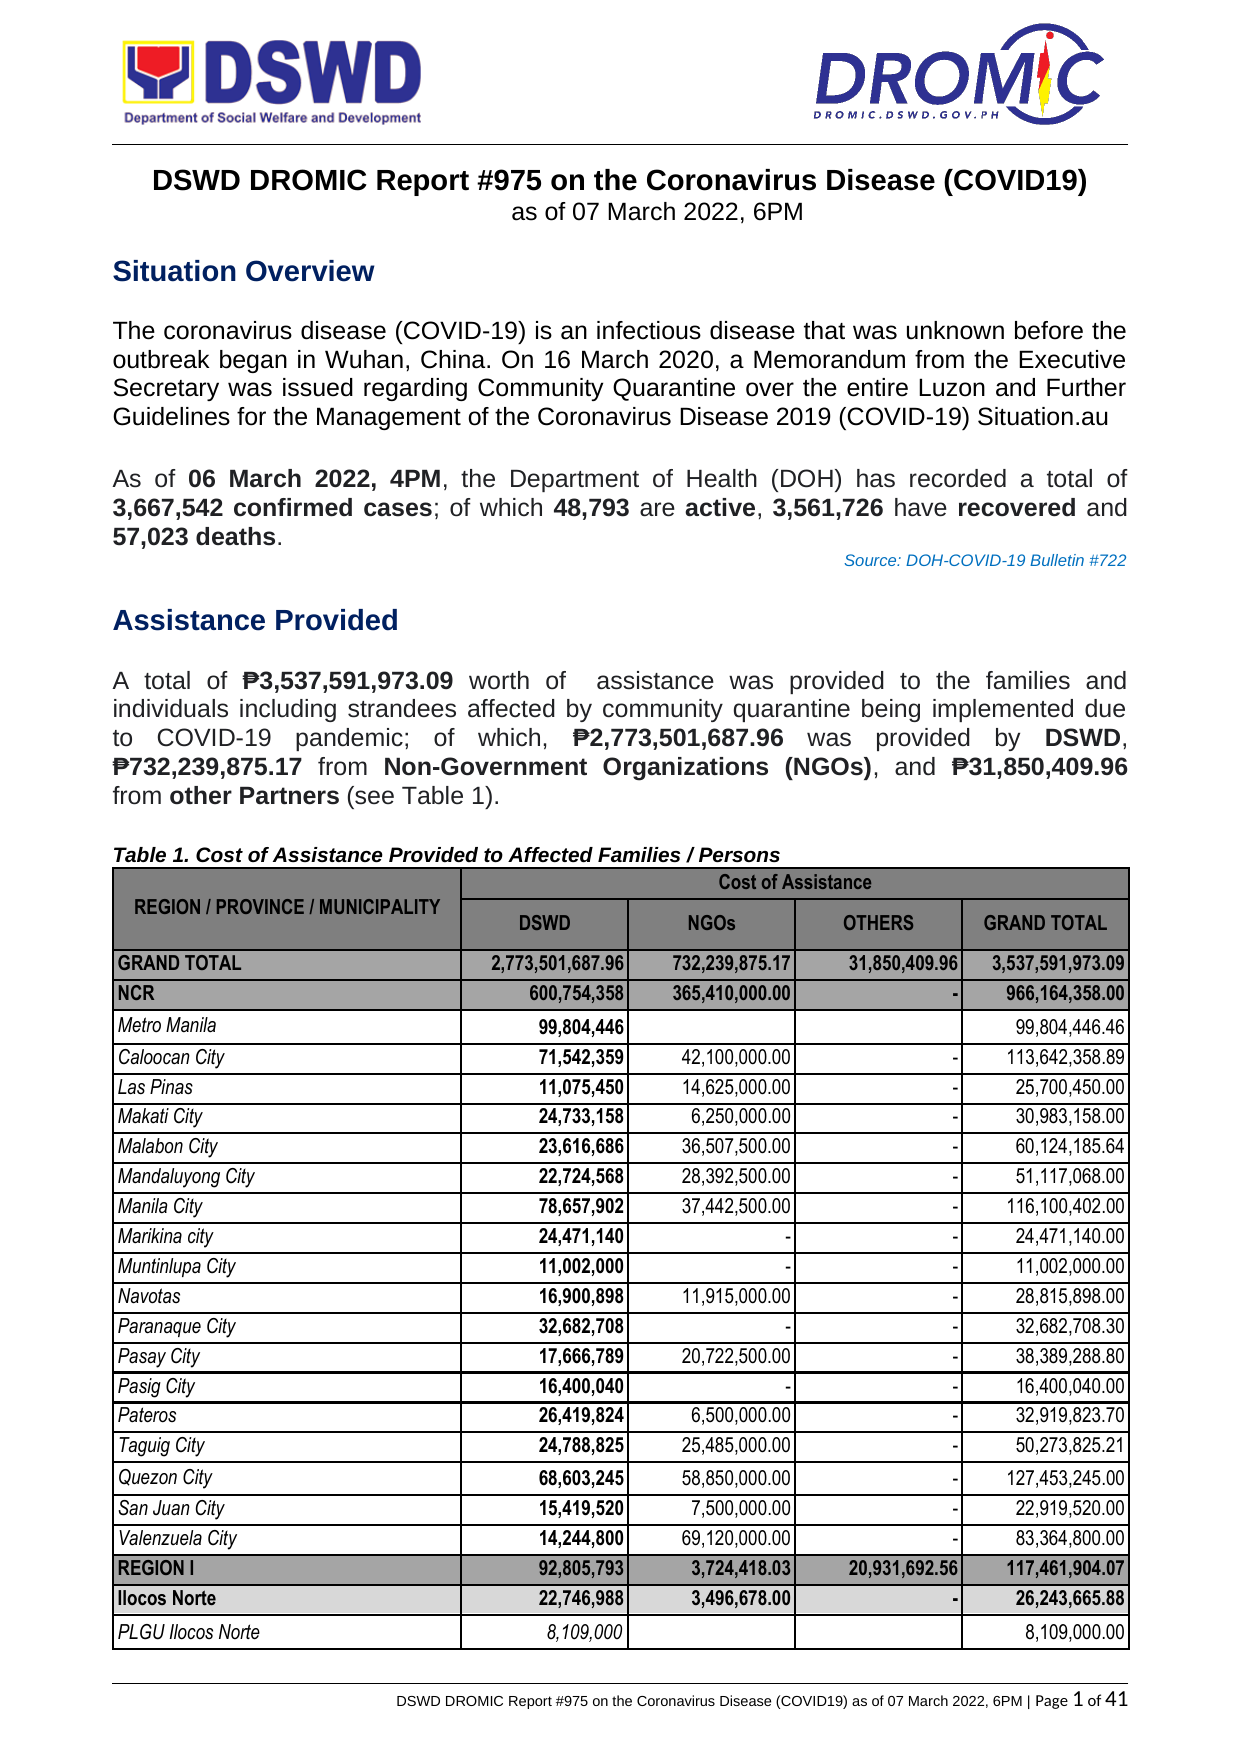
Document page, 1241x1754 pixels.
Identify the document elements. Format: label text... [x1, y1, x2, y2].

table_cell - [796, 1433, 961, 1461]
table_cell 7,500,000.00 [629, 1496, 794, 1524]
table_cell Manila City [114, 1194, 460, 1222]
table_cell Paranaque City [114, 1314, 460, 1342]
table_cell [796, 1616, 961, 1647]
table_cell 3,496,678.00 [629, 1586, 794, 1613]
table_cell 113,642,358.89 [963, 1045, 1128, 1072]
table_cell [629, 1011, 794, 1043]
table_cell 42,100,000.00 [629, 1045, 794, 1072]
table_cell 365,410,000.00 [629, 981, 794, 1009]
table_cell - [796, 1526, 961, 1554]
table_cell 69,120,000.00 [629, 1526, 794, 1554]
picture [112, 37, 432, 129]
table_cell 24,471,140 [462, 1224, 627, 1252]
table_cell 22,724,568 [462, 1164, 627, 1192]
table_cell 14,625,000.00 [629, 1075, 794, 1102]
table_cell 24,471,140.00 [963, 1224, 1128, 1252]
table_cell - [796, 1344, 961, 1371]
table_cell 16,400,040 [462, 1374, 627, 1401]
table_cell NCR [114, 981, 460, 1009]
table_cell PLGU Ilocos Norte [114, 1616, 460, 1647]
table_cell 30,983,158.00 [963, 1105, 1128, 1132]
table_cell 25,700,450.00 [963, 1075, 1128, 1102]
table_cell 11,002,000 [462, 1254, 627, 1282]
table_cell 11,075,450 [462, 1075, 627, 1102]
table_cell 99,804,446 [462, 1011, 627, 1043]
table_cell 6,250,000.00 [629, 1105, 794, 1132]
table_cell 36,507,500.00 [629, 1134, 794, 1162]
table_cell - [796, 1586, 961, 1613]
table_cell 3,724,418.03 [629, 1556, 794, 1584]
text A total of ₱3,537,591,973.09 worth of assistance was provided to the families and individuals including strandees affected by community quarantine being implemented due to COVID-19 pandemic; of which, ₱2,773,501,687.96 was provided by DSWD, ₱732,239,875.17 from Non-Government Organizations (NGOs), and ₱31,850,409.96 from other Partners (see Table 1). [112, 666, 1128, 809]
table_cell - [796, 1224, 961, 1252]
table_cell 24,788,825 [462, 1433, 627, 1461]
table_cell 6,500,000.00 [629, 1404, 794, 1431]
table_cell 127,453,245.00 [963, 1463, 1128, 1494]
table_cell Navotas [114, 1284, 460, 1312]
table_cell NGOs [629, 900, 794, 949]
table_cell 32,682,708 [462, 1314, 627, 1342]
table_cell [629, 1616, 794, 1647]
table_cell GRAND TOTAL [114, 951, 460, 979]
table_cell 8,109,000.00 [963, 1616, 1128, 1647]
table_cell Ilocos Norte [114, 1586, 460, 1613]
table_cell 22,919,520.00 [963, 1496, 1128, 1524]
table_cell - [796, 981, 961, 1009]
table_cell 3,537,591,973.09 [963, 951, 1128, 979]
table_cell 16,400,040.00 [963, 1374, 1128, 1401]
table_cell - [796, 1045, 961, 1072]
table_cell 24,733,158 [462, 1105, 627, 1132]
text as of 07 March 2022, 6PM [187, 197, 1128, 226]
text As of 06 March 2022, 4PM, the Department of Health (DOH) has recorded a total of 3,667,542 confirmed cases; of which 48,793 are active, 3,561,726 have recovered and 57,023 deaths. [112, 464, 1128, 551]
table_cell Taguig City [114, 1433, 460, 1461]
table_cell 28,392,500.00 [629, 1164, 794, 1192]
table_cell 38,389,288.80 [963, 1344, 1128, 1371]
table_cell - [629, 1374, 794, 1401]
table_cell 31,850,409.96 [796, 951, 961, 979]
table_cell 22,746,988 [462, 1586, 627, 1613]
table_cell Muntinlupa City [114, 1254, 460, 1282]
table_cell Las Pinas [114, 1075, 460, 1102]
table_cell 92,805,793 [462, 1556, 627, 1584]
table_cell - [796, 1075, 961, 1102]
table_cell 25,485,000.00 [629, 1433, 794, 1461]
table_cell 17,666,789 [462, 1344, 627, 1371]
table_cell 8,109,000 [462, 1616, 627, 1647]
table_cell Makati City [114, 1105, 460, 1132]
subtitle DSWD DROMIC Report #975 on the Coronavirus Disease (COVID19) [112, 163, 1128, 197]
table_cell 68,603,245 [462, 1463, 627, 1494]
table_cell - [796, 1254, 961, 1282]
table_cell 966,164,358.00 [963, 981, 1128, 1009]
table_cell - [796, 1374, 961, 1401]
table_cell - [629, 1314, 794, 1342]
table_cell Marikina city [114, 1224, 460, 1252]
table_cell 20,931,692.56 [796, 1556, 961, 1584]
table_cell 11,915,000.00 [629, 1284, 794, 1312]
table_cell Pasay City [114, 1344, 460, 1371]
table_cell 11,002,000.00 [963, 1254, 1128, 1282]
table_header Cost of Assistance [462, 869, 1128, 898]
table_cell 23,616,686 [462, 1134, 627, 1162]
table_cell 28,815,898.00 [963, 1284, 1128, 1312]
table_cell 99,804,446.46 [963, 1011, 1128, 1043]
table_cell San Juan City [114, 1496, 460, 1524]
table_cell - [629, 1254, 794, 1282]
table_cell - [796, 1463, 961, 1494]
table_cell 116,100,402.00 [963, 1194, 1128, 1222]
table_cell Valenzuela City [114, 1526, 460, 1554]
table_cell 32,919,823.70 [963, 1404, 1128, 1431]
table_cell - [796, 1314, 961, 1342]
table_cell - [796, 1134, 961, 1162]
table_cell 14,244,800 [462, 1526, 627, 1554]
table_cell Pasig City [114, 1374, 460, 1401]
table_cell 732,239,875.17 [629, 951, 794, 979]
table_cell - [796, 1496, 961, 1524]
table_cell 20,722,500.00 [629, 1344, 794, 1371]
table_cell 71,542,359 [462, 1045, 627, 1072]
table_cell 2,773,501,687.96 [462, 951, 627, 979]
text The coronavirus disease (COVID-19) is an infectious disease that was unknown before the outbreak began in Wuhan, China. On 16 March 2020, a Memorandum from the Executive Secretary was issued regarding Community Quarantine over the entire Luzon and Further Guidelines for the Management of the Coronavirus Disease 2019 (COVID-19) Situation.au [112, 316, 1128, 431]
table_cell - [796, 1284, 961, 1312]
table_cell 50,273,825.21 [963, 1433, 1128, 1461]
table_cell 26,419,824 [462, 1404, 627, 1431]
table_cell 78,657,902 [462, 1194, 627, 1222]
table_cell Pateros [114, 1404, 460, 1431]
table_cell 83,364,800.00 [963, 1526, 1128, 1554]
table_cell - [796, 1194, 961, 1222]
table_cell Quezon City [114, 1463, 460, 1494]
table_cell Metro Manila [114, 1011, 460, 1043]
table_cell REGION I [114, 1556, 460, 1584]
table_cell - [796, 1404, 961, 1431]
picture [781, 23, 1133, 125]
table_cell 37,442,500.00 [629, 1194, 794, 1222]
table_cell DSWD [462, 900, 627, 949]
table_cell 117,461,904.07 [963, 1556, 1128, 1584]
text Assistance Provided [112, 603, 1128, 637]
table_cell 26,243,665.88 [963, 1586, 1128, 1613]
table_cell - [796, 1105, 961, 1132]
table_cell 32,682,708.30 [963, 1314, 1128, 1342]
table_cell OTHERS [796, 900, 961, 949]
table_header REGION / PROVINCE / MUNICIPALITY [114, 869, 460, 949]
table_cell 600,754,358 [462, 981, 627, 1009]
table_cell 51,117,068.00 [963, 1164, 1128, 1192]
table_cell - [629, 1224, 794, 1252]
table_cell - [796, 1164, 961, 1192]
table_cell Caloocan City [114, 1045, 460, 1072]
table_cell Mandaluyong City [114, 1164, 460, 1192]
table_cell 60,124,185.64 [963, 1134, 1128, 1162]
table_cell 16,900,898 [462, 1284, 627, 1312]
text Situation Overview [112, 253, 1128, 287]
table_cell [796, 1011, 961, 1043]
table_cell 15,419,520 [462, 1496, 627, 1524]
table_cell GRAND TOTAL [963, 900, 1128, 949]
table_cell 58,850,000.00 [629, 1463, 794, 1494]
table_cell Malabon City [114, 1134, 460, 1162]
text Source: DOH-COVID-19 Bulletin #722 [112, 551, 1128, 570]
text Table 1. Cost of Assistance Provided to Affected Families / Persons [112, 843, 1128, 867]
